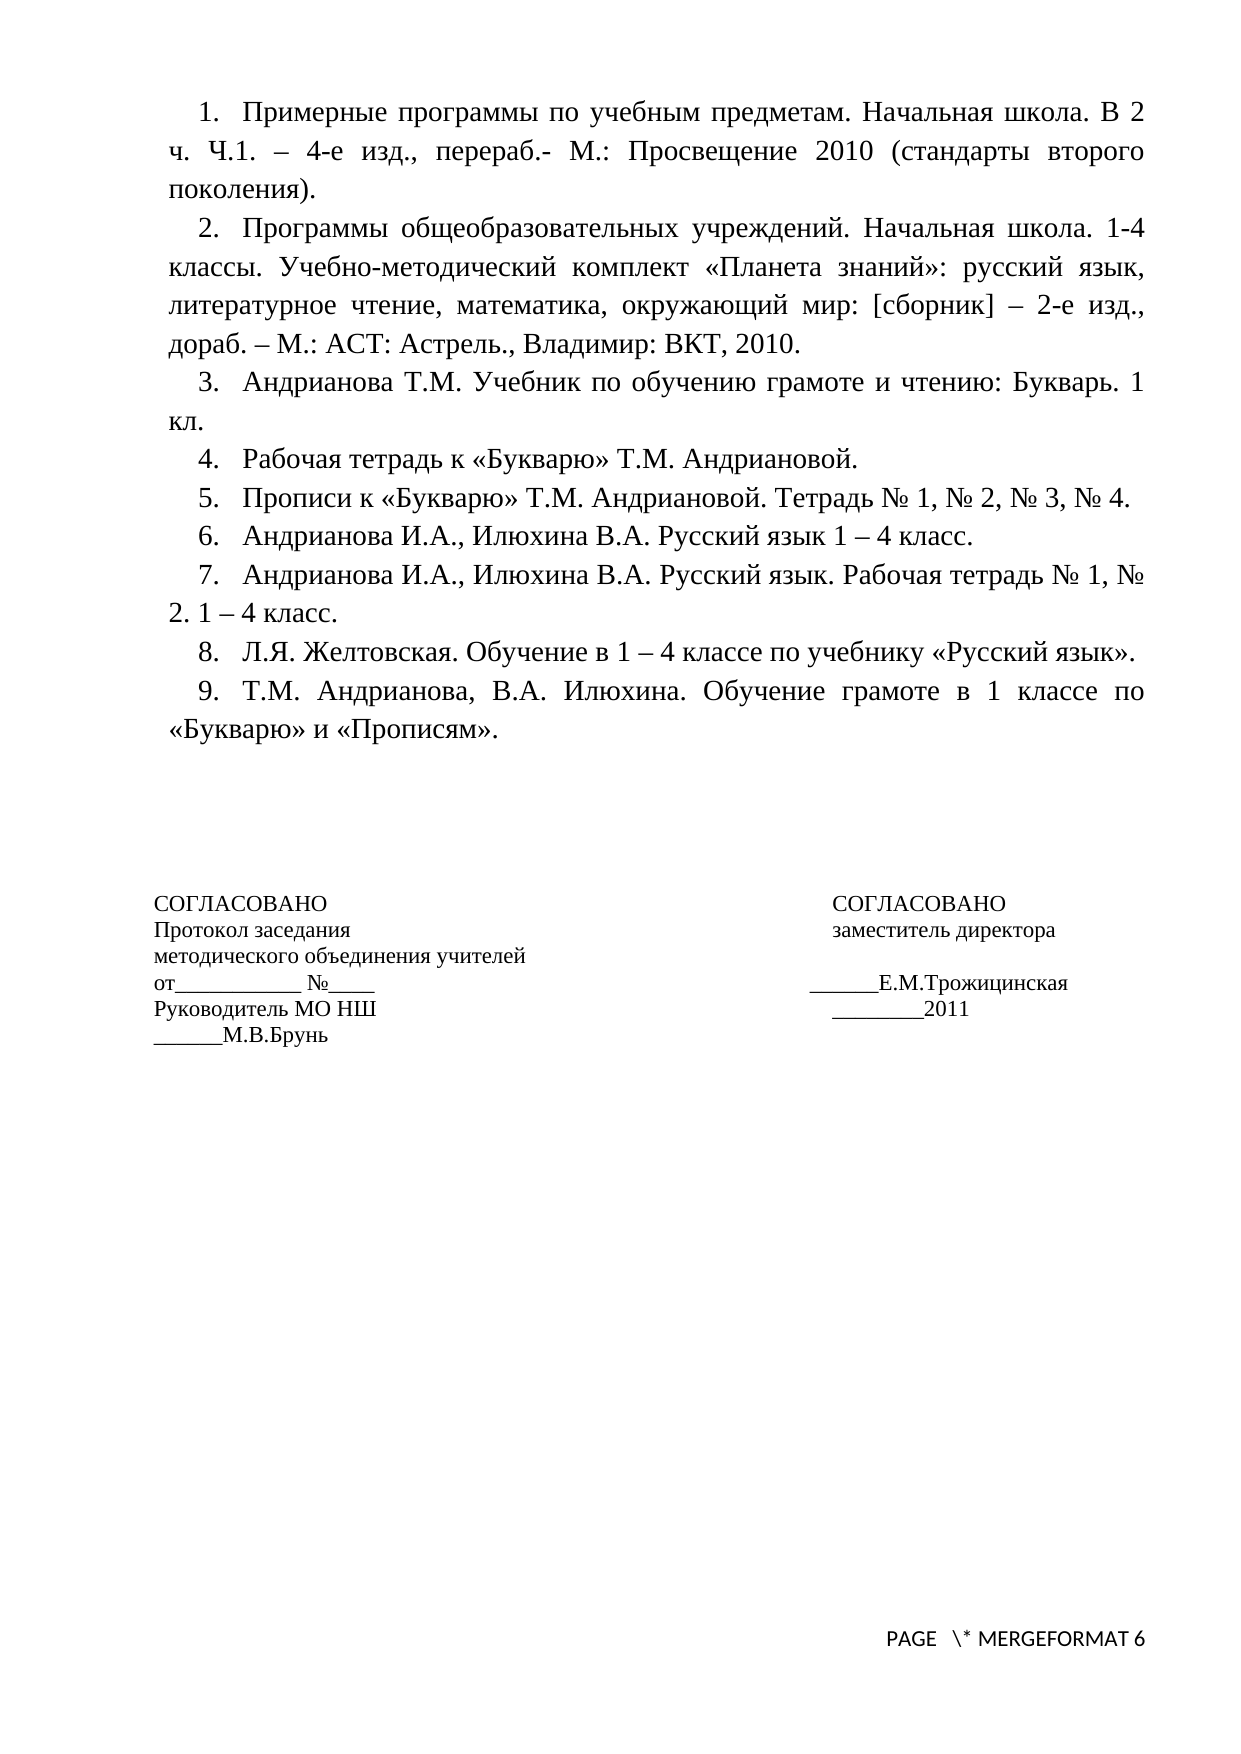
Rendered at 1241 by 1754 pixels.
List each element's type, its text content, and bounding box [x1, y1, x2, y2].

text СОГЛАСОВАНО СОГЛАСОВАНО [94, 890, 1146, 916]
list Прописи к «Букварю» Т.М. Андриановой. Тетрадь № 1, № 2, № 3, № 4. [168, 480, 1146, 513]
list Рабочая тетрадь к «Букварю» Т.М. Андриановой. [168, 441, 1146, 475]
text Протокол заседания заместитель директора [94, 916, 1146, 942]
text ______М.В.Брунь [94, 1021, 1146, 1048]
text от___________ №____ ______Е.М.Трожицинская [94, 969, 1146, 995]
list Андрианова И.А., Илюхина В.А. Русский язык 1 – 4 класс. [168, 518, 1146, 552]
text методического объединения учителей [94, 942, 1146, 969]
list Программы общеобразовательных учреждений. Начальная школа. 1-4 классы. Учебно-методический комплект «Планета знаний»: русский язык, литературное чтение, математика, окружающий мир: [сборник] – 2-е изд., дораб. – М.: АСТ: Астрель., Владимир: ВКТ, 2010. [168, 210, 1146, 359]
text Руководитель МО НШ ________2011 [94, 995, 1146, 1021]
list Андрианова Т.М. Учебник по обучению грамоте и чтению: Букварь. 1 кл. [168, 364, 1146, 436]
list Т.М. Андрианова, В.А. Илюхина. Обучение грамоте в 1 классе по «Букварю» и «Прописям». [168, 673, 1146, 745]
list Андрианова И.А., Илюхина В.А. Русский язык. Рабочая тетрадь № 1, № 2. 1 – 4 класс. [168, 557, 1146, 629]
list Примерные программы по учебным предметам. Начальная школа. В 2 ч. Ч.1. – 4-е изд., перераб.- М.: Просвещение 2010 (стандарты второго поколения). [168, 94, 1146, 205]
list Л.Я. Желтовская. Обучение в 1 – 4 классе по учебнику «Русский язык». [168, 634, 1146, 668]
